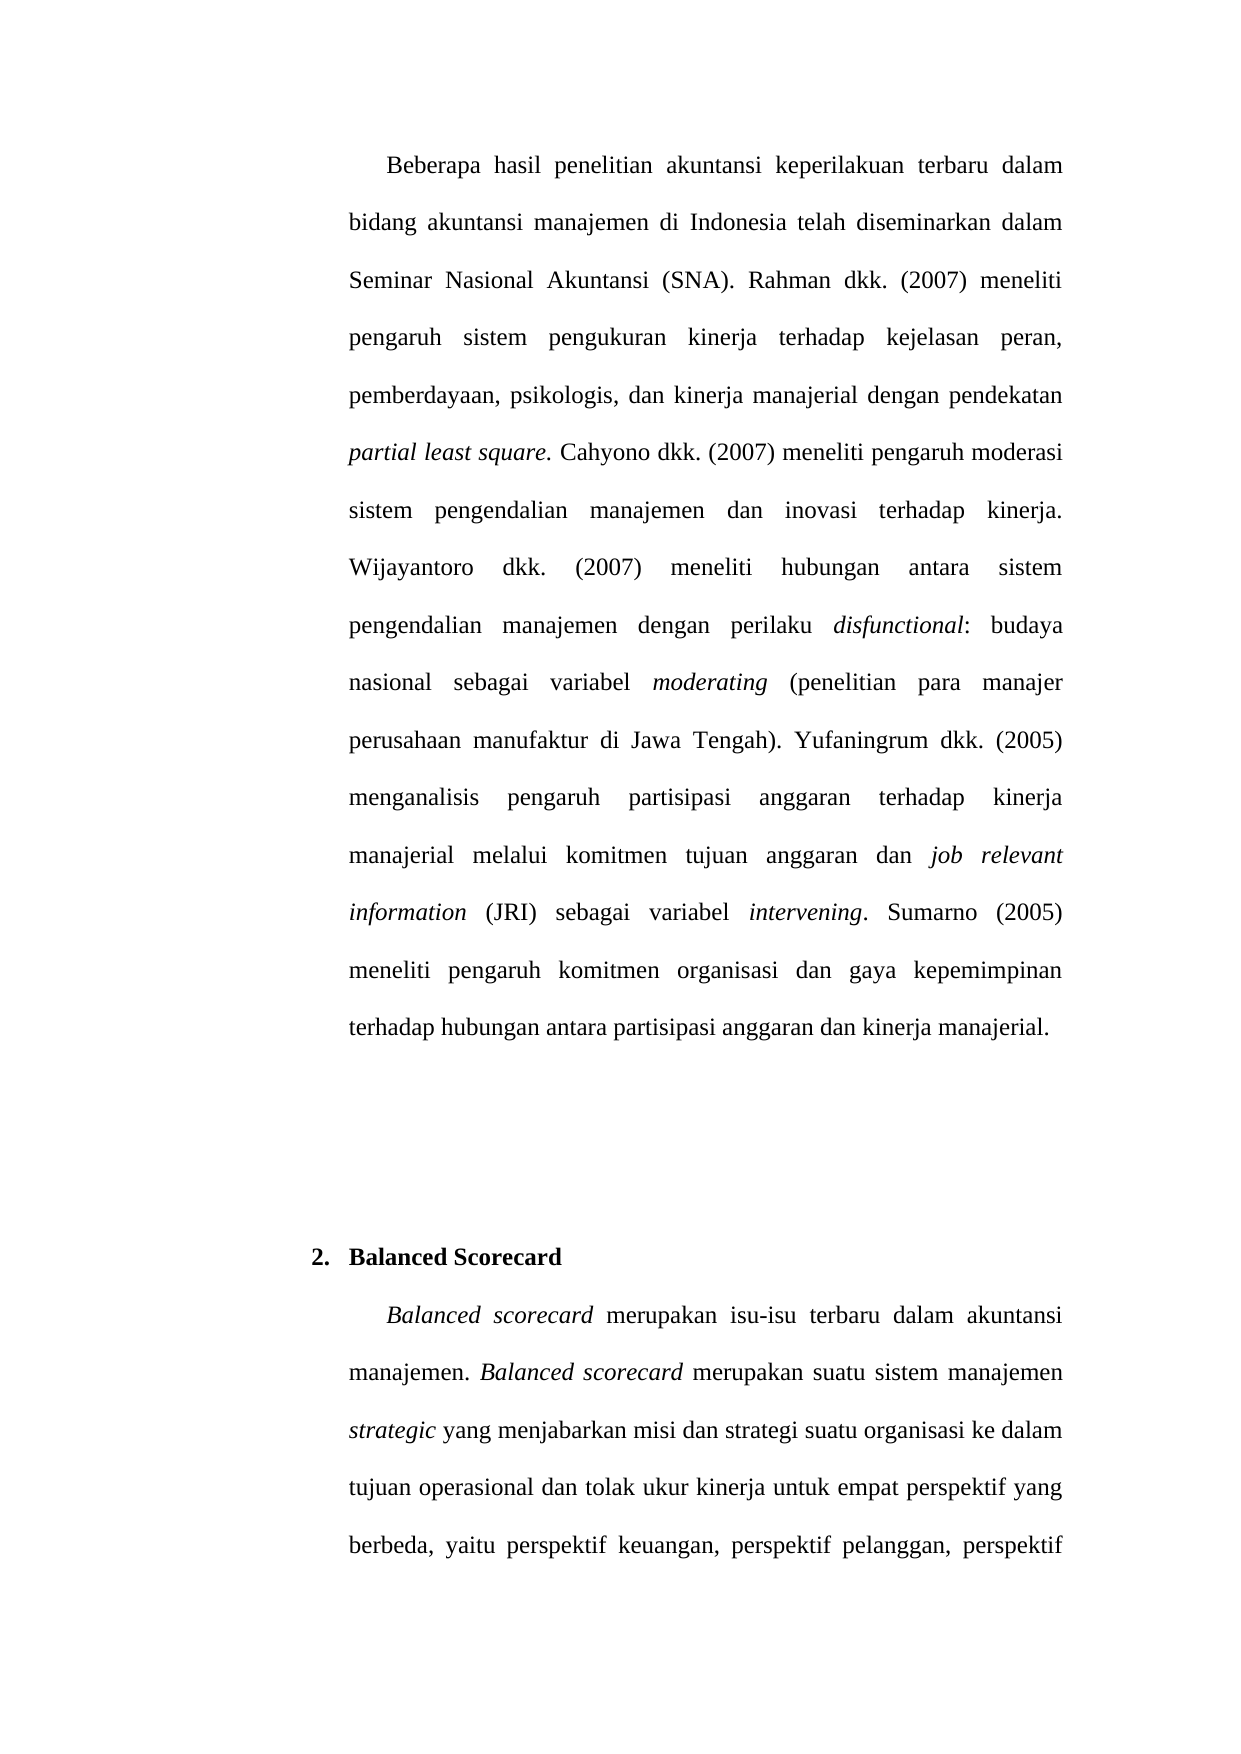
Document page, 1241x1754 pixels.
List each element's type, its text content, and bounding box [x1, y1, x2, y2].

list Beberapa hasil penelitian akuntansi keperilakuan terbaru dalam bidang akuntansi manajemen di Indonesia telah diseminarkan dalam Seminar Nasional Akuntansi (SNA). Rahman dkk. (2007) meneliti pengaruh sistem pengukuran kinerja terhadap kejelasan peran, pemberdayaan, psikologis, dan kinerja manajerial dengan pendekatan partial least square. Cahyono dkk. (2007) meneliti pengaruh moderasi sistem pengendalian manajemen dan inovasi terhadap kinerja. Wijayantoro dkk. (2007) meneliti hubungan antara sistem pengendalian manajemen dengan perilaku disfunctional: budaya nasional sebagai variabel moderating (penelitian para manajer perusahaan manufaktur di Jawa Tengah). Yufaningrum dkk. (2005) menganalisis pengaruh partisipasi anggaran terhadap kinerja manajerial melalui komitmen tujuan anggaran dan job relevant information (JRI) sebagai variabel intervening. Sumarno (2005) meneliti pengaruh komitmen organisasi dan gaya kepemimpinan terhadap hubungan antara partisipasi anggaran dan kinerja manajerial. [349, 150, 1063, 1041]
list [349, 1300, 1063, 1559]
list Balanced Scorecard [311, 1242, 1063, 1271]
